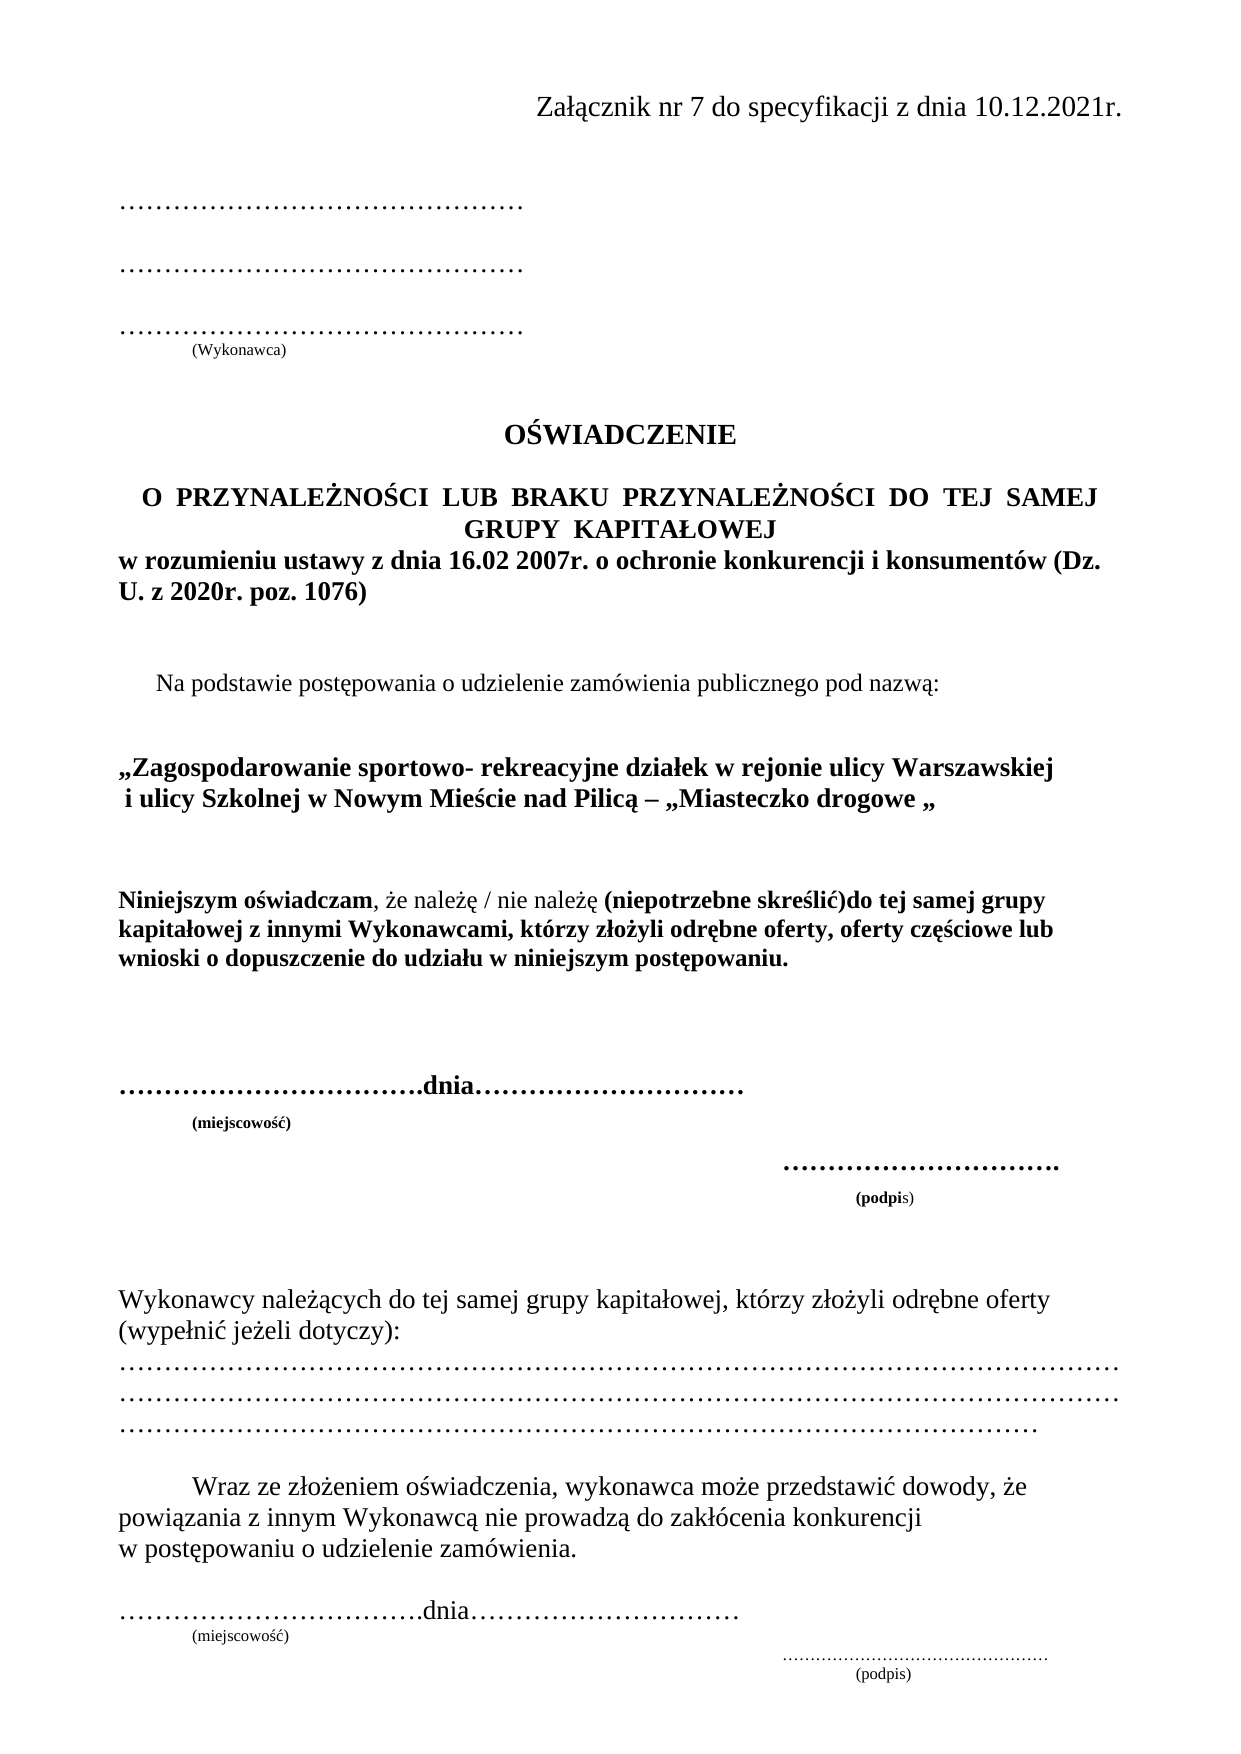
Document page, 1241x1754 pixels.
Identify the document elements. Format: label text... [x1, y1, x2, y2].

text ……………………………………… [118, 184, 1122, 216]
text ……………………………………… [118, 309, 1122, 340]
text w rozumieniu ustawy z dnia 16.02 2007r. o ochronie konkurencji i konsumentów (Dz. U. z 2020r. poz. 1076) [118, 544, 1122, 606]
text …………………………. [118, 1144, 1122, 1176]
text (miejscowość) [118, 1625, 1122, 1644]
text Na podstawie postępowania o udzielenie zamówienia publicznego pod nazwą: [118, 668, 1122, 697]
text (podpis) [118, 1188, 1122, 1207]
text (miejscowość) [118, 1113, 1122, 1132]
text Wykonawcy należących do tej samej grupy kapitałowej, którzy złożyli odrębne oferty (wypełnić jeżeli dotyczy): [118, 1283, 1122, 1345]
text O PRZYNALEŻNOŚCI LUB BRAKU PRZYNALEŻNOŚCI DO TEJ SAMEJ GRUPY KAPITAŁOWEJ [118, 482, 1122, 544]
text ……………………………………………………………………………………………………………………………………………………………………………………………………………………………………………………………………………………………… [118, 1345, 1122, 1438]
text ………………………………………… [708, 1644, 1122, 1664]
text (Wykonawca) [118, 340, 1122, 359]
text ……………………………………… [118, 247, 1122, 278]
text Załącznik nr 7 do specyfikacji z dnia 10.12.2021r. [118, 89, 1122, 122]
text …………………………….dnia………………………… [118, 1069, 1122, 1100]
text …………………………….dnia………………………… [118, 1594, 1122, 1625]
text (podpis) [708, 1664, 1122, 1683]
text „Zagospodarowanie sportowo- rekreacyjne działek w rejonie ulicy Warszawskiej i ulicy Szkolnej w Nowym Mieście nad Pilicą – „Miasteczko drogowe „ [118, 751, 1122, 813]
text Niniejszym oświadczam, że należę / nie należę (niepotrzebne skreślić)do tej samej grupy kapitałowej z innymi Wykonawcami, którzy złożyli odrębne oferty, oferty częściowe lub wnioski o dopuszczenie do udziału w niniejszym postępowaniu. [118, 886, 1122, 972]
text OŚWIADCZENIE [118, 417, 1122, 450]
text Wraz ze złożeniem oświadczenia, wykonawca może przedstawić dowody, że powiązania z innym Wykonawcą nie prowadzą do zakłócenia konkurencji w postępowaniu o udzielenie zamówienia. [118, 1469, 1122, 1563]
